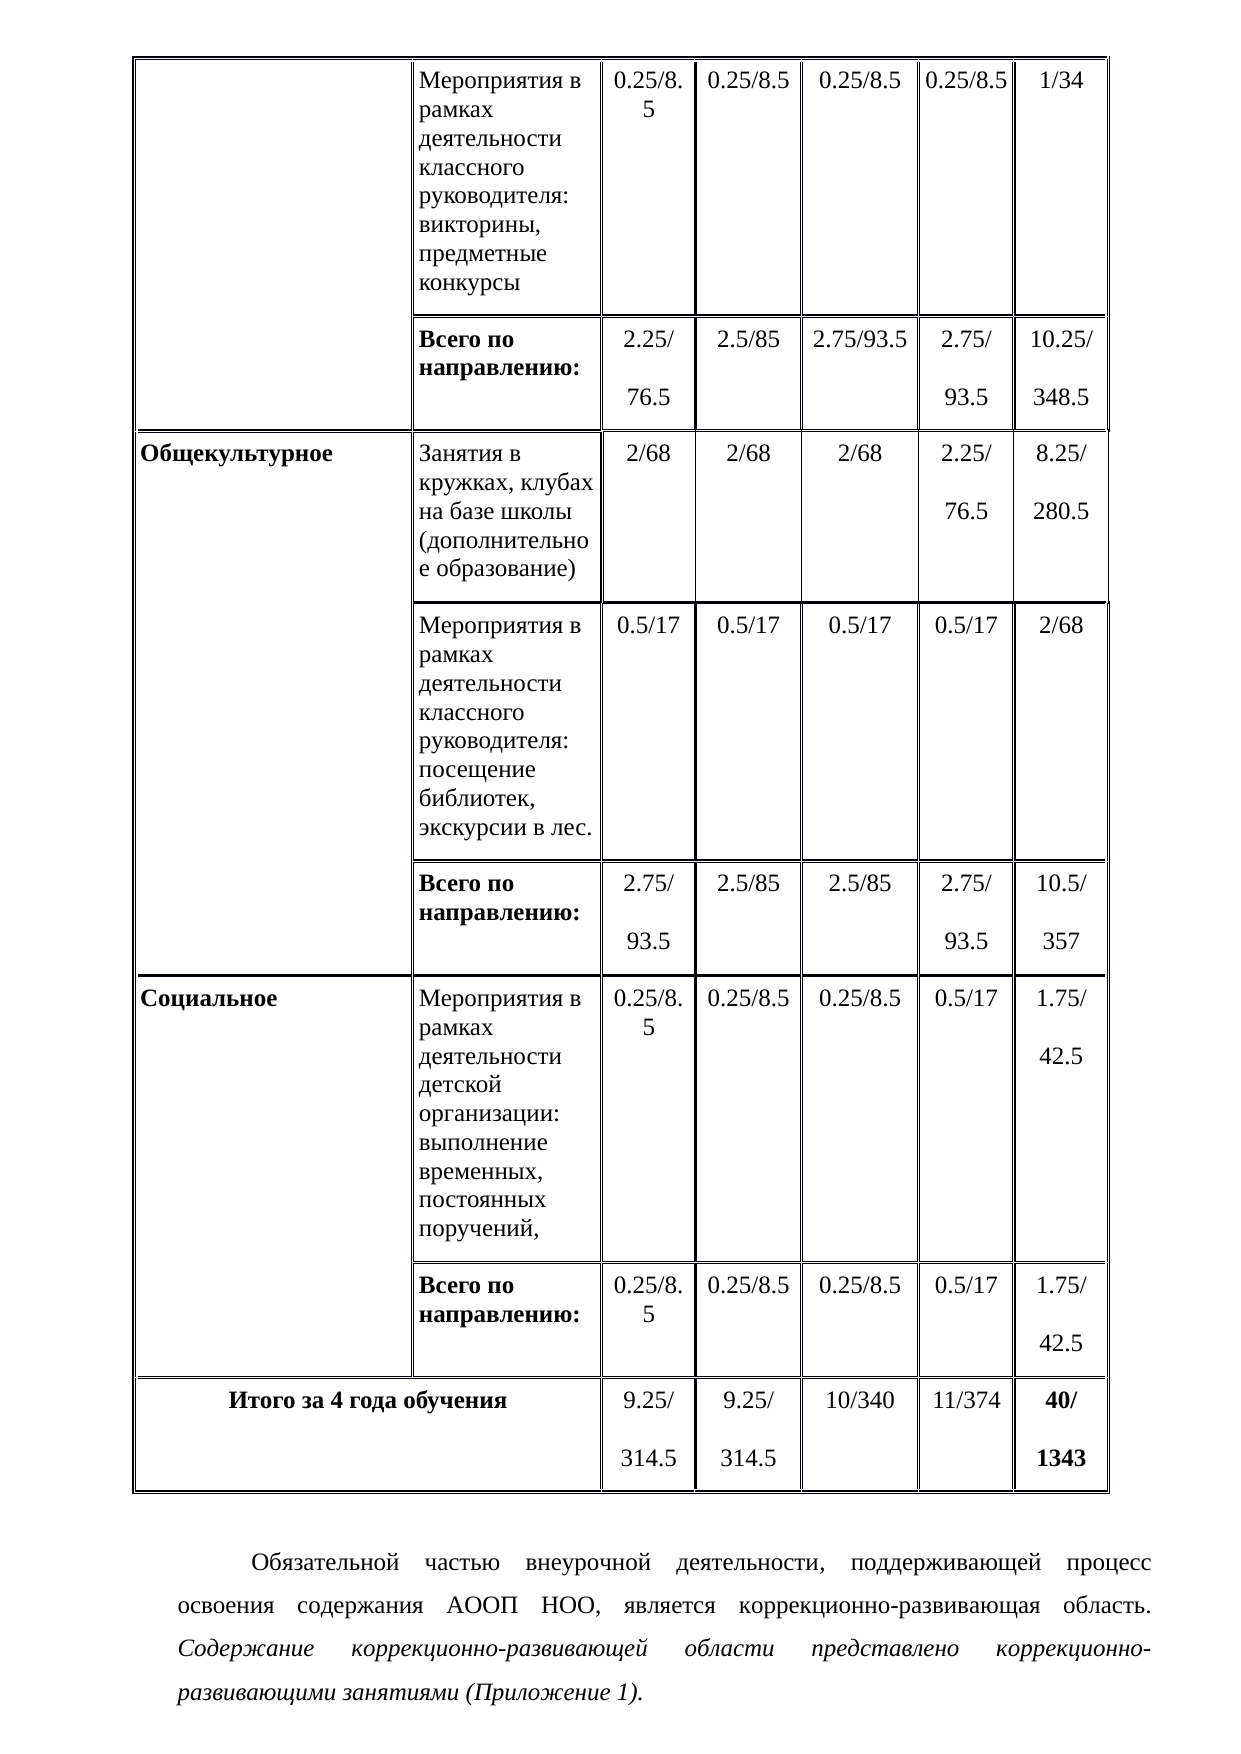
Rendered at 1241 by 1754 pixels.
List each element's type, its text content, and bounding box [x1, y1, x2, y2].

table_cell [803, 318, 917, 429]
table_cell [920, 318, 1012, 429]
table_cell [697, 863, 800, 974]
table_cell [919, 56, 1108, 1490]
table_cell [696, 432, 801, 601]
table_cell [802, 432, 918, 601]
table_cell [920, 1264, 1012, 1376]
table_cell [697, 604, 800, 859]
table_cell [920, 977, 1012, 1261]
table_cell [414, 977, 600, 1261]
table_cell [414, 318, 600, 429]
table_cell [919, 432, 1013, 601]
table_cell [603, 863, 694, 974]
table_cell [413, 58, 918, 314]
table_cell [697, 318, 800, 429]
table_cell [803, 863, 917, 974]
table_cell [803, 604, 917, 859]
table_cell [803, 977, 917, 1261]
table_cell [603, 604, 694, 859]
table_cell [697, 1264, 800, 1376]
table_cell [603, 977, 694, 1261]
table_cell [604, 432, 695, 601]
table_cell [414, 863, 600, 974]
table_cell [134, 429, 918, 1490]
text Обязательной частью внеурочной деятельности, поддерживающей процесс освоения содержания АООП НОО, является коррекционно-развивающая область. Содержание коррекционно-развивающей области представлено коррекционно-развивающими занятиями (Приложение 1). [177, 1547, 1152, 1705]
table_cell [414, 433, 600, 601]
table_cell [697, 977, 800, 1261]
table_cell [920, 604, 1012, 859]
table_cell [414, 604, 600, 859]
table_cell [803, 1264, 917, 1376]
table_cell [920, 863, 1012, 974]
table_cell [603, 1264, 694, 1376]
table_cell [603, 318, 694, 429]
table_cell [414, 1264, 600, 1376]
